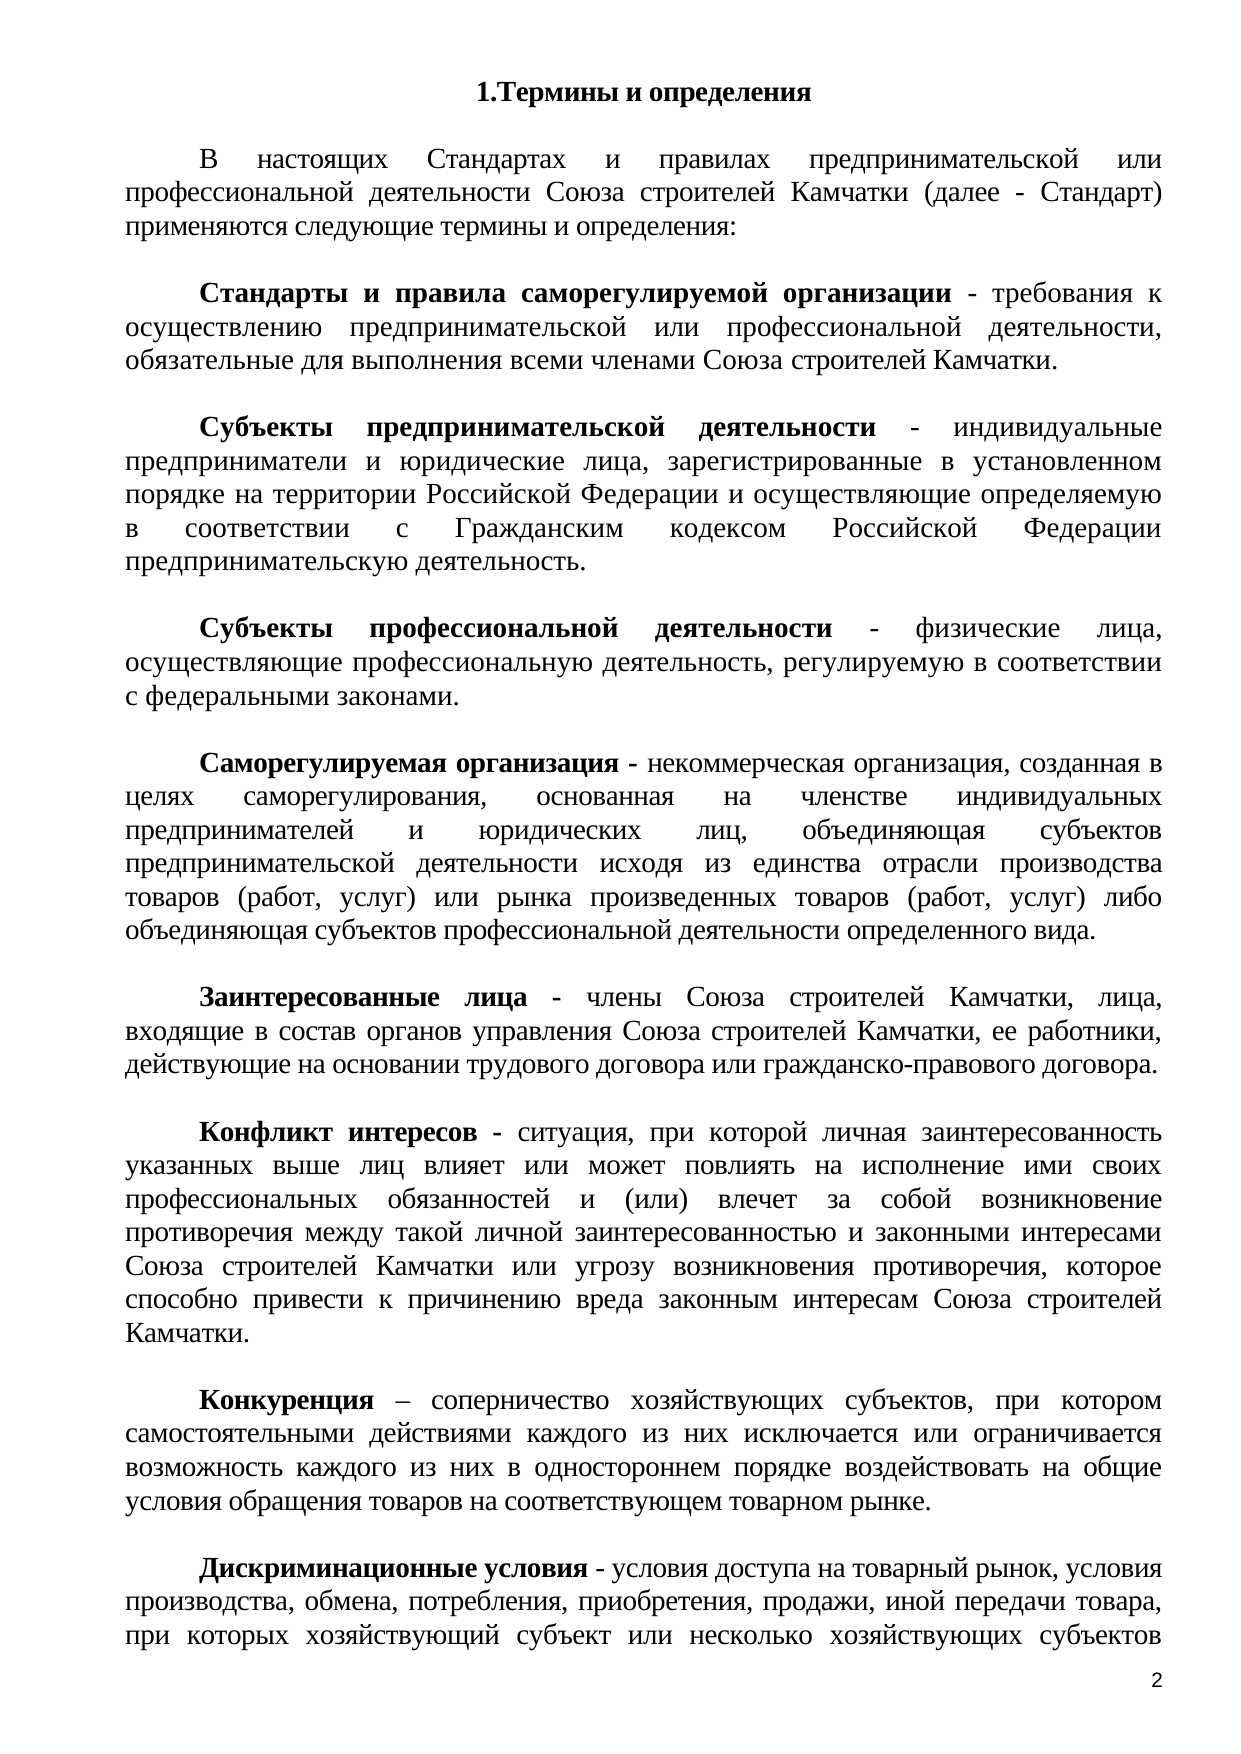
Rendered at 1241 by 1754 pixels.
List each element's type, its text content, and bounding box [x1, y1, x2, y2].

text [125, 1550, 1163, 1650]
text В настоящих Стандартах и правилах предпринимательской или профессиональной деятельности Союза строителей Камчатки (далее - Стандарт) применяются следующие термины и определения: [125, 141, 1163, 242]
text 1.Термины и определения [125, 74, 1163, 107]
text Заинтересованные лица - члены Союза строителей Камчатки, лица, входящие в состав органов управления Союза строителей Камчатки, ее работники, действующие на основании трудового договора или гражданско-правового договора. [125, 979, 1163, 1080]
text Конфликт интересов - ситуация, при которой личная заинтересованность указанных выше лиц влияет или может повлиять на исполнение ими своих профессиональных обязанностей и (или) влечет за собой возникновение противоречия между такой личной заинтересованностью и законными интересами Союза строителей Камчатки или угрозу возникновения противоречия, которое способно привести к причинению вреда законным интересам Союза строителей Камчатки. [125, 1114, 1163, 1348]
text Стандарты и правила саморегулируемой организации - требования к осуществлению предпринимательской или профессиональной деятельности, обязательные для выполнения всеми членами Союза строителей Камчатки. [125, 275, 1163, 376]
text Конкуренция – соперничество хозяйствующих субъектов, при котором самостоятельными действиями каждого из них исключается или ограничивается возможность каждого из них в одностороннем порядке воздействовать на общие условия обращения товаров на соответствующем товарном рынке. [125, 1382, 1163, 1516]
text Саморегулируемая организация - некоммерческая организация, созданная в целях саморегулирования, основанная на членстве индивидуальных предпринимателей и юридических лиц, объединяющая субъектов предпринимательской деятельности исходя из единства отрасли производства товаров (работ, услуг) или рынка произведенных товаров (работ, услуг) либо объединяющая субъектов профессиональной деятельности определенного вида. [125, 745, 1163, 946]
text Субъекты профессиональной деятельности - физические лица, осуществляющие профессиональную деятельность, регулируемую в соответствии с федеральными законами. [125, 611, 1163, 711]
text Субъекты предпринимательской деятельности - индивидуальные предприниматели и юридические лица, зарегистрированные в установленном порядке на территории Российской Федерации и осуществляющие определяемую в соответствии с Гражданским кодексом Российской Федерации предпринимательскую деятельность. [125, 409, 1163, 577]
